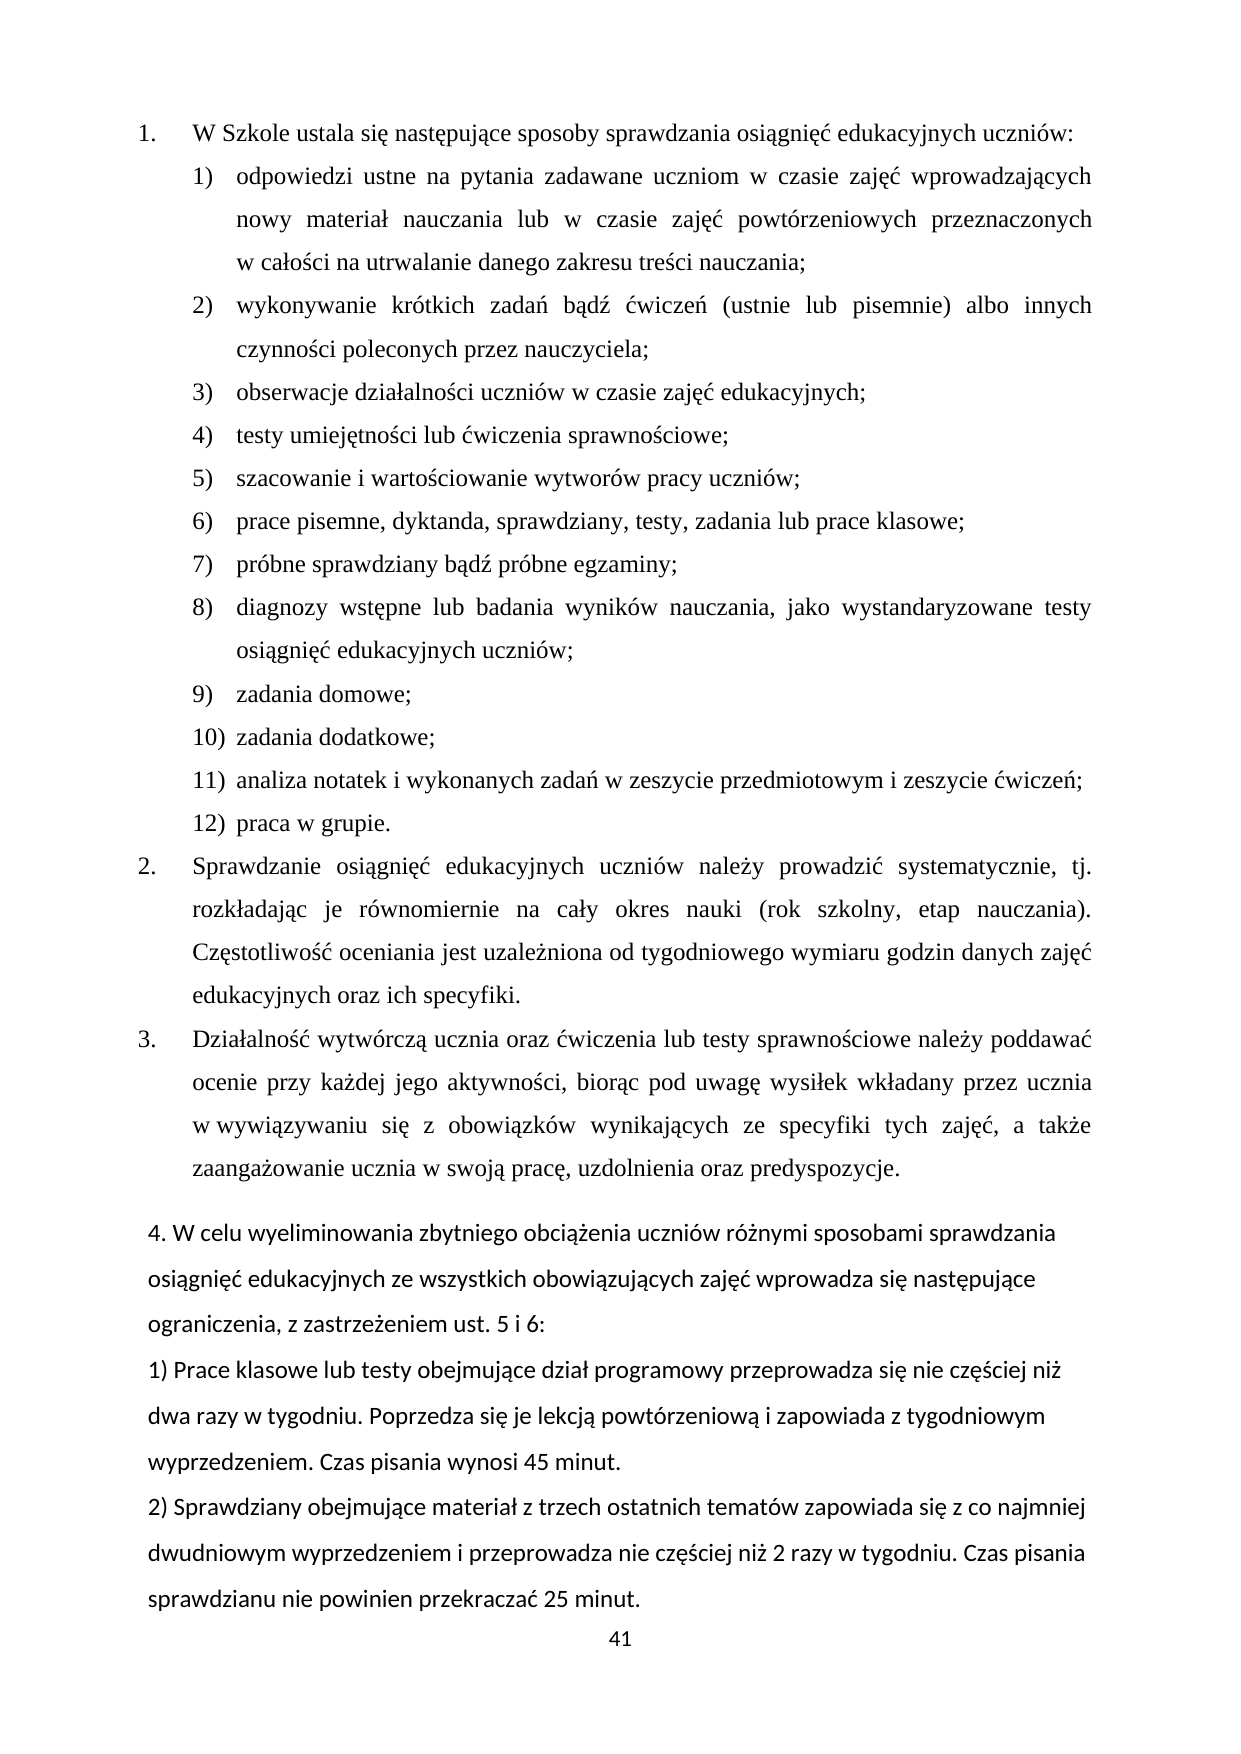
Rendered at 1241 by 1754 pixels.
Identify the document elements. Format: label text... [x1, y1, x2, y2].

list odpowiedzi ustne na pytania zadawane uczniom w czasie zajęć wprowadzających nowy materiał nauczania lub w czasie zajęć powtórzeniowych przeznaczonych w całości na utrwalanie danego zakresu treści nauczania; [192, 161, 1093, 276]
list praca w grupie. [192, 808, 1093, 837]
list zadania dodatkowe; [192, 722, 1093, 751]
list próbne sprawdziany bądź próbne egzaminy; [192, 549, 1093, 578]
list W Szkole ustala się następujące sposoby sprawdzania osiągnięć edukacyjnych uczniów: [138, 118, 1093, 147]
list Działalność wytwórczą ucznia oraz ćwiczenia lub testy sprawnościowe należy poddawać ocenie przy każdej jego aktywności, biorąc pod uwagę wysiłek wkładany przez ucznia w wywiązywaniu się z obowiązków wynikających ze specyfiki tych zajęć, a także zaangażowanie ucznia w swoją pracę, uzdolnienia oraz predyspozycje. [138, 1024, 1093, 1182]
text 1) Prace klasowe lub testy obejmujące dział programowy przeprowadza się nie częściej niż dwa razy w tygodniu. Poprzedza się je lekcją powtórzeniową i zapowiada z tygodniowym wyprzedzeniem. Czas pisania wynosi 45 minut. [148, 1354, 1093, 1476]
list testy umiejętności lub ćwiczenia sprawnościowe; [192, 420, 1093, 449]
list diagnozy wstępne lub badania wyników nauczania, jako wystandaryzowane testy osiągnięć edukacyjnych uczniów; [192, 592, 1093, 664]
list Sprawdzanie osiągnięć edukacyjnych uczniów należy prowadzić systematycznie, tj. rozkładając je równomiernie na cały okres nauki (rok szkolny, etap nauczania). Częstotliwość oceniania jest uzależniona od tygodniowego wymiaru godzin danych zajęć edukacyjnych oraz ich specyfiki. [138, 851, 1093, 1009]
list wykonywanie krótkich zadań bądź ćwiczeń (ustnie lub pisemnie) albo innych czynności poleconych przez nauczyciela; [192, 291, 1093, 362]
list analiza notatek i wykonanych zadań w zeszycie przedmiotowym i zeszycie ćwiczeń; [192, 765, 1093, 794]
list obserwacje działalności uczniów w czasie zajęć edukacyjnych; [192, 377, 1093, 406]
list zadania domowe; [192, 679, 1093, 707]
list szacowanie i wartościowanie wytworów pracy uczniów; [192, 463, 1093, 492]
text 4. W celu wyeliminowania zbytniego obciążenia uczniów różnymi sposobami sprawdzania osiągnięć edukacyjnych ze wszystkich obowiązujących zajęć wprowadza się następujące ograniczenia, z zastrzeżeniem ust. 5 i 6: [148, 1217, 1093, 1339]
list prace pisemne, dyktanda, sprawdziany, testy, zadania lub prace klasowe; [192, 506, 1093, 535]
text 2) Sprawdziany obejmujące materiał z trzech ostatnich tematów zapowiada się z co najmniej dwudniowym wyprzedzeniem i przeprowadza nie częściej niż 2 razy w tygodniu. Czas pisania sprawdzianu nie powinien przekraczać 25 minut. [148, 1491, 1093, 1613]
